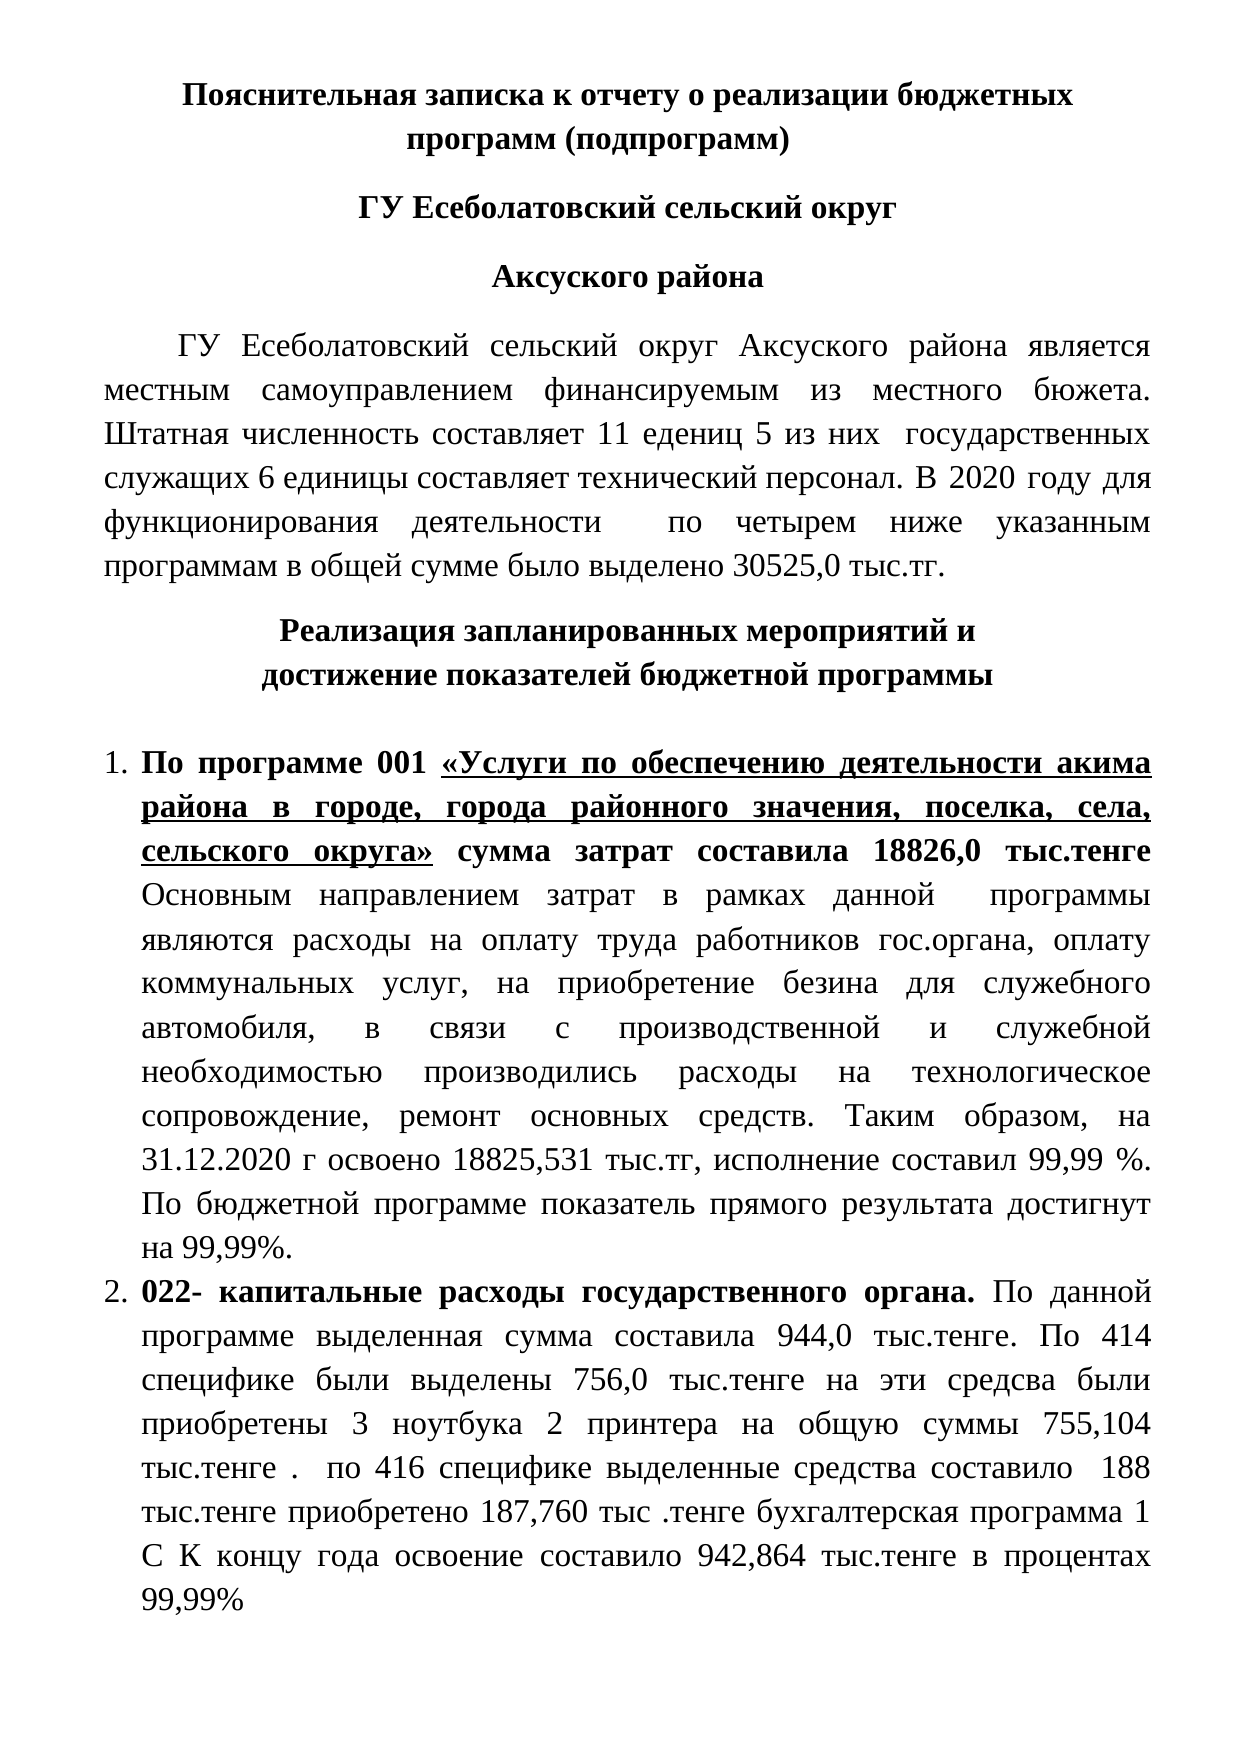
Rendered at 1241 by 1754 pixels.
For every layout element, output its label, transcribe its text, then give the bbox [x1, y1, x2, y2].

text ГУ Есеболатовский сельский округ Аксуского района является местным самоуправлением финансируемым из местного бюжета. Штатная численность составляет 11 едениц 5 из них государственных служащих 6 единицы составляет технический персонал. В 2020 году для функционирования деятельности по четырем ниже указанным программам в общей сумме было выделено 30525,0 тыс.тг. [103, 325, 1152, 584]
text достижение показателей бюджетной программы [103, 654, 1152, 693]
list 022- капитальные расходы государственного органа. По данной программе выделенная сумма составила 944,0 тыс.тенге. По 414 специфике были выделены 756,0 тыс.тенге на эти средсва были приобретены 3 ноутбука 2 принтера на общую суммы 755,104 тыс.тенге . по 416 специфике выделенные средства составило 188 тыс.тенге приобретено 187,760 тыс .тенге бухгалтерская программа 1 С К концу года освоение составило 942,864 тыс.тенге в процентах 99,99% [103, 1271, 1152, 1618]
list По программе 001 «Услуги по обеспечению деятельности акима района в городе, города районного значения, поселка, села, сельского округа» сумма затрат составила 18826,0 тыс.тенге Основным направлением затрат в рамках данной программы являются расходы на оплату труда работников гос.органа, оплату коммунальных услуг, на приобретение безина для служебного автомобиля, в связи с производственной и служебной необходимостью производились расходы на технологическое сопровождение, ремонт основных средств. Таким образом, на 31.12.2020 г освоено 18825,531 тыс.тг, исполнение составил 99,99 %. По бюджетной программе показатель прямого результата достигнут на 99,99%. [103, 742, 1152, 1266]
text Реализация запланированных мероприятий и [103, 610, 1152, 649]
text Пояснительная записка к отчету о реализации бюджетных программ (подпрограмм) [44, 74, 1152, 156]
text Аксуского района [103, 256, 1152, 294]
text ГУ Есеболатовский сельский округ [103, 187, 1152, 225]
